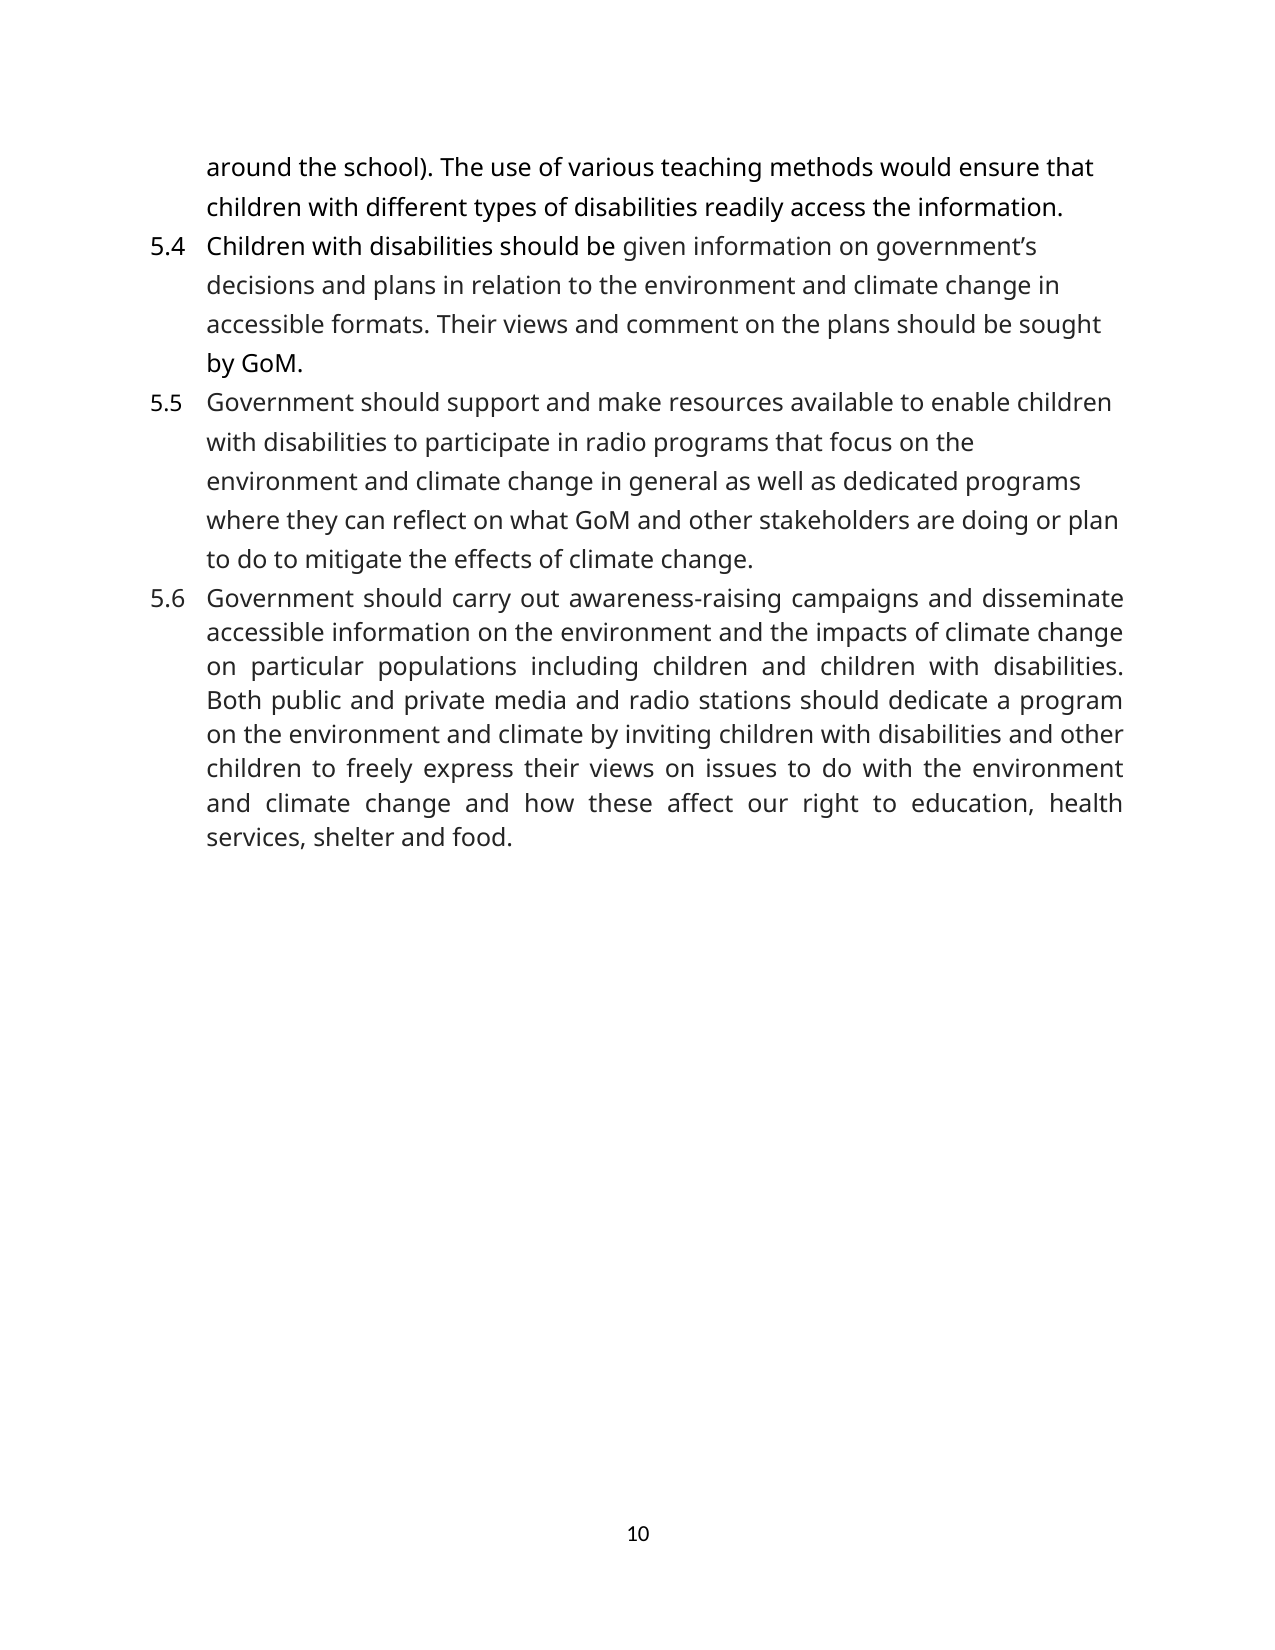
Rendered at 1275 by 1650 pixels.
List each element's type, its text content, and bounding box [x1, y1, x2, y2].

list Children with disabilities should be given information on government’s decisions and plans in relation to the environment and climate change in accessible formats. Their views and comment on the plans should be sought by GoM. [150, 228, 1125, 380]
list Government should carry out awareness-raising campaigns and disseminate accessible information on the environment and the impacts of climate change on particular populations including children and children with disabilities. Both public and private media and radio stations should dedicate a program on the environment and climate by inviting children with disabilities and other children to freely express their views on issues to do with the environment and climate change and how these affect our right to education, health services, shelter and food. [150, 581, 1125, 853]
list Government should support and make resources available to enable children with disabilities to participate in radio programs that focus on the environment and climate change in general as well as dedicated programs where they can reflect on what GoM and other stakeholders are doing or plan to do to mitigate the effects of climate change. [150, 385, 1125, 576]
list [150, 150, 1125, 223]
